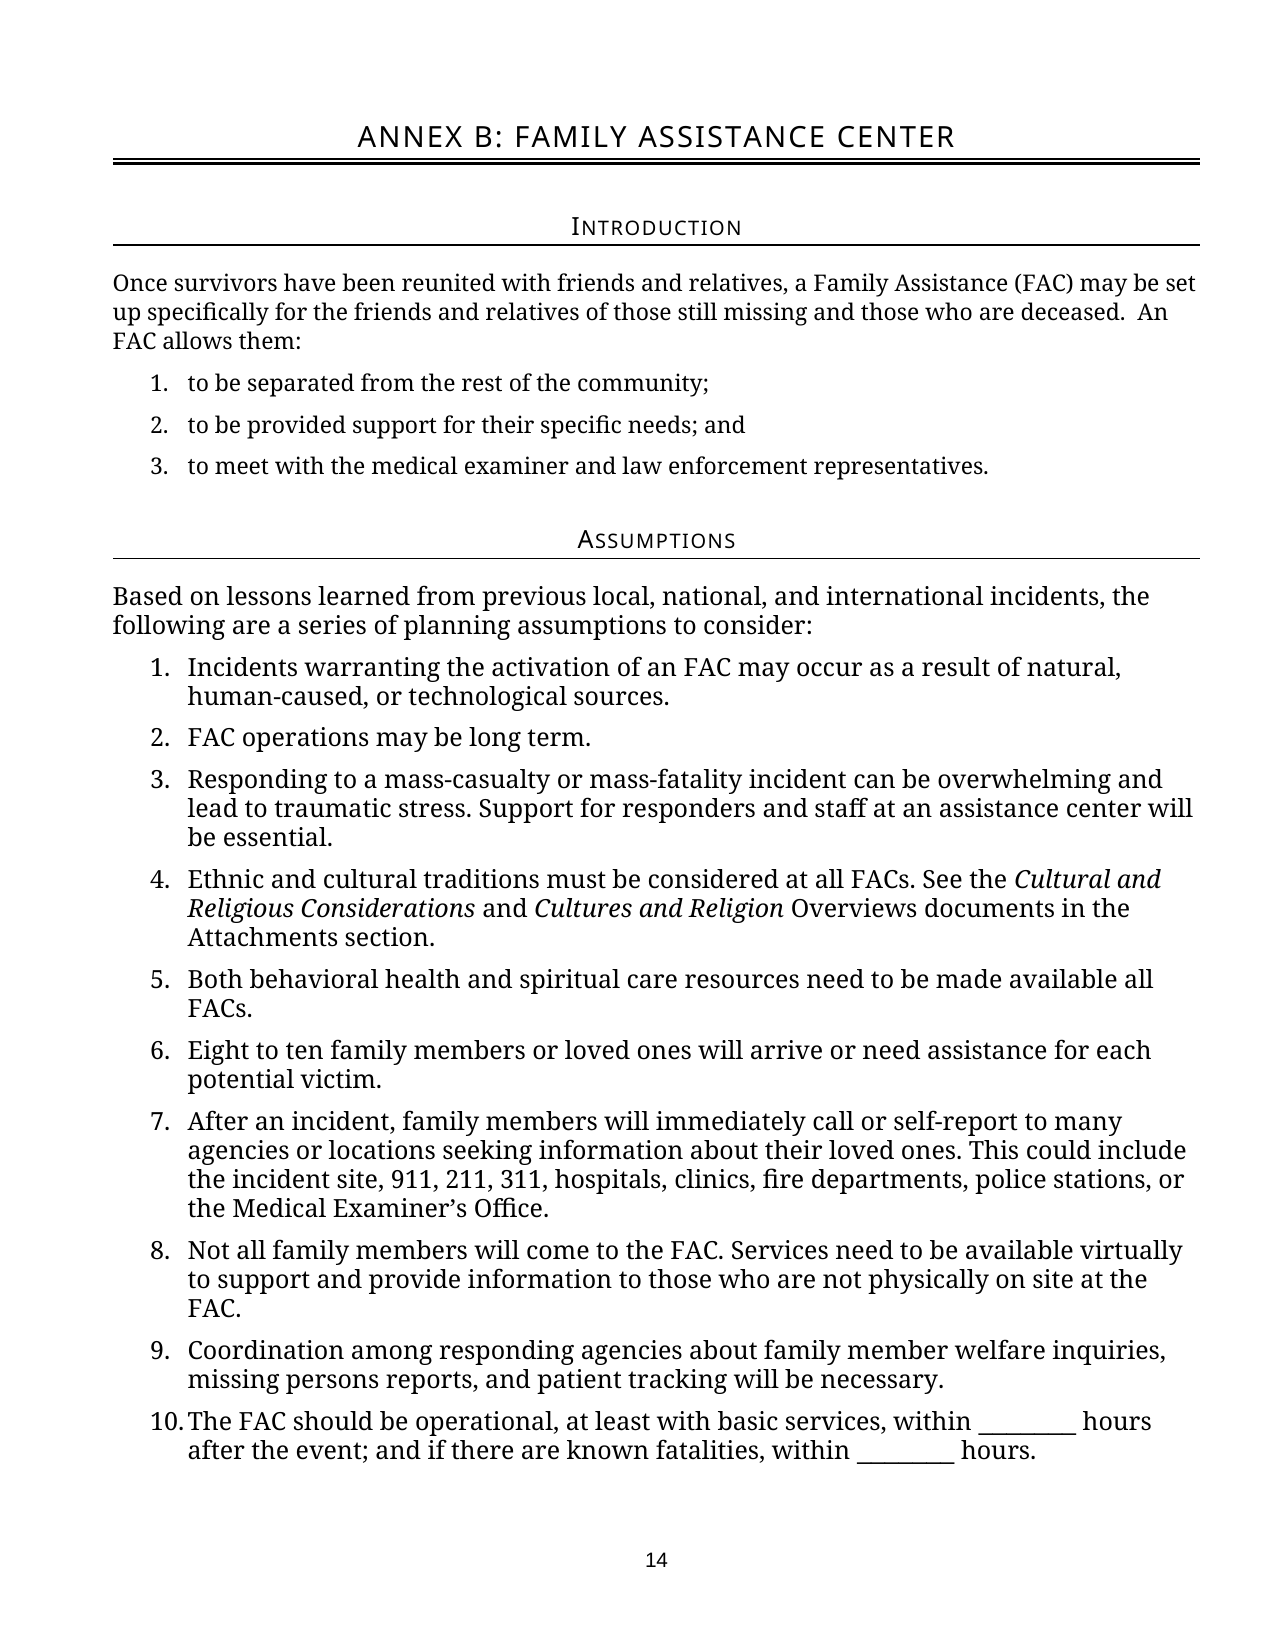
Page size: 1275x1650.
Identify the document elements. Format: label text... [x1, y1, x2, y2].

list Both behavioral health and spiritual care resources need to be made available all FACs. [150, 965, 1200, 1023]
list to meet with the medical examiner and law enforcement representatives. [150, 451, 1200, 481]
list Eight to ten family members or loved ones will arrive or need assistance for each potential victim. [150, 1036, 1200, 1094]
list Responding to a mass-casualty or mass-fatality incident can be overwhelming and lead to traumatic stress. Support for responders and staff at an assistance center will be essential. [150, 765, 1200, 853]
subtitle Introduction [112, 208, 1200, 246]
list After an incident, family members will immediately call or self-report to many agencies or locations seeking information about their loved ones. This could include the incident site, 911, 211, 311, hospitals, clinics, fire departments, police stations, or the Medical Examiner’s Office. [150, 1107, 1200, 1223]
list to be provided support for their specific needs; and [150, 410, 1200, 439]
text Based on lessons learned from previous local, national, and international incidents, the following are a series of planning assumptions to consider: [112, 582, 1200, 640]
list The FAC should be operational, at least with basic services, within hours after the event; and if there are known fatalities, within hours. [150, 1407, 1200, 1465]
subtitle Assumptions [112, 522, 1200, 559]
subtitle Annex B: Family Assistance Center [112, 117, 1200, 165]
list to be separated from the rest of the community; [150, 368, 1200, 397]
text Once survivors have been reunited with friends and relatives, a Family Assistance (FAC) may be set up specifically for the friends and relatives of those still missing and those who are deceased. An FAC allows them: [112, 268, 1200, 356]
list Coordination among responding agencies about family member welfare inquiries, missing persons reports, and patient tracking will be necessary. [150, 1336, 1200, 1394]
list Ethnic and cultural traditions must be considered at all FACs. See the Cultural and Religious Considerations and Cultures and Religion Overviews documents in the Attachments section. [150, 865, 1200, 953]
list Not all family members will come to the FAC. Services need to be available virtually to support and provide information to those who are not physically on site at the FAC. [150, 1236, 1200, 1323]
list Incidents warranting the activation of an FAC may occur as a result of natural, human-caused, or technological sources. [150, 653, 1200, 711]
list FAC operations may be long term. [150, 723, 1200, 753]
